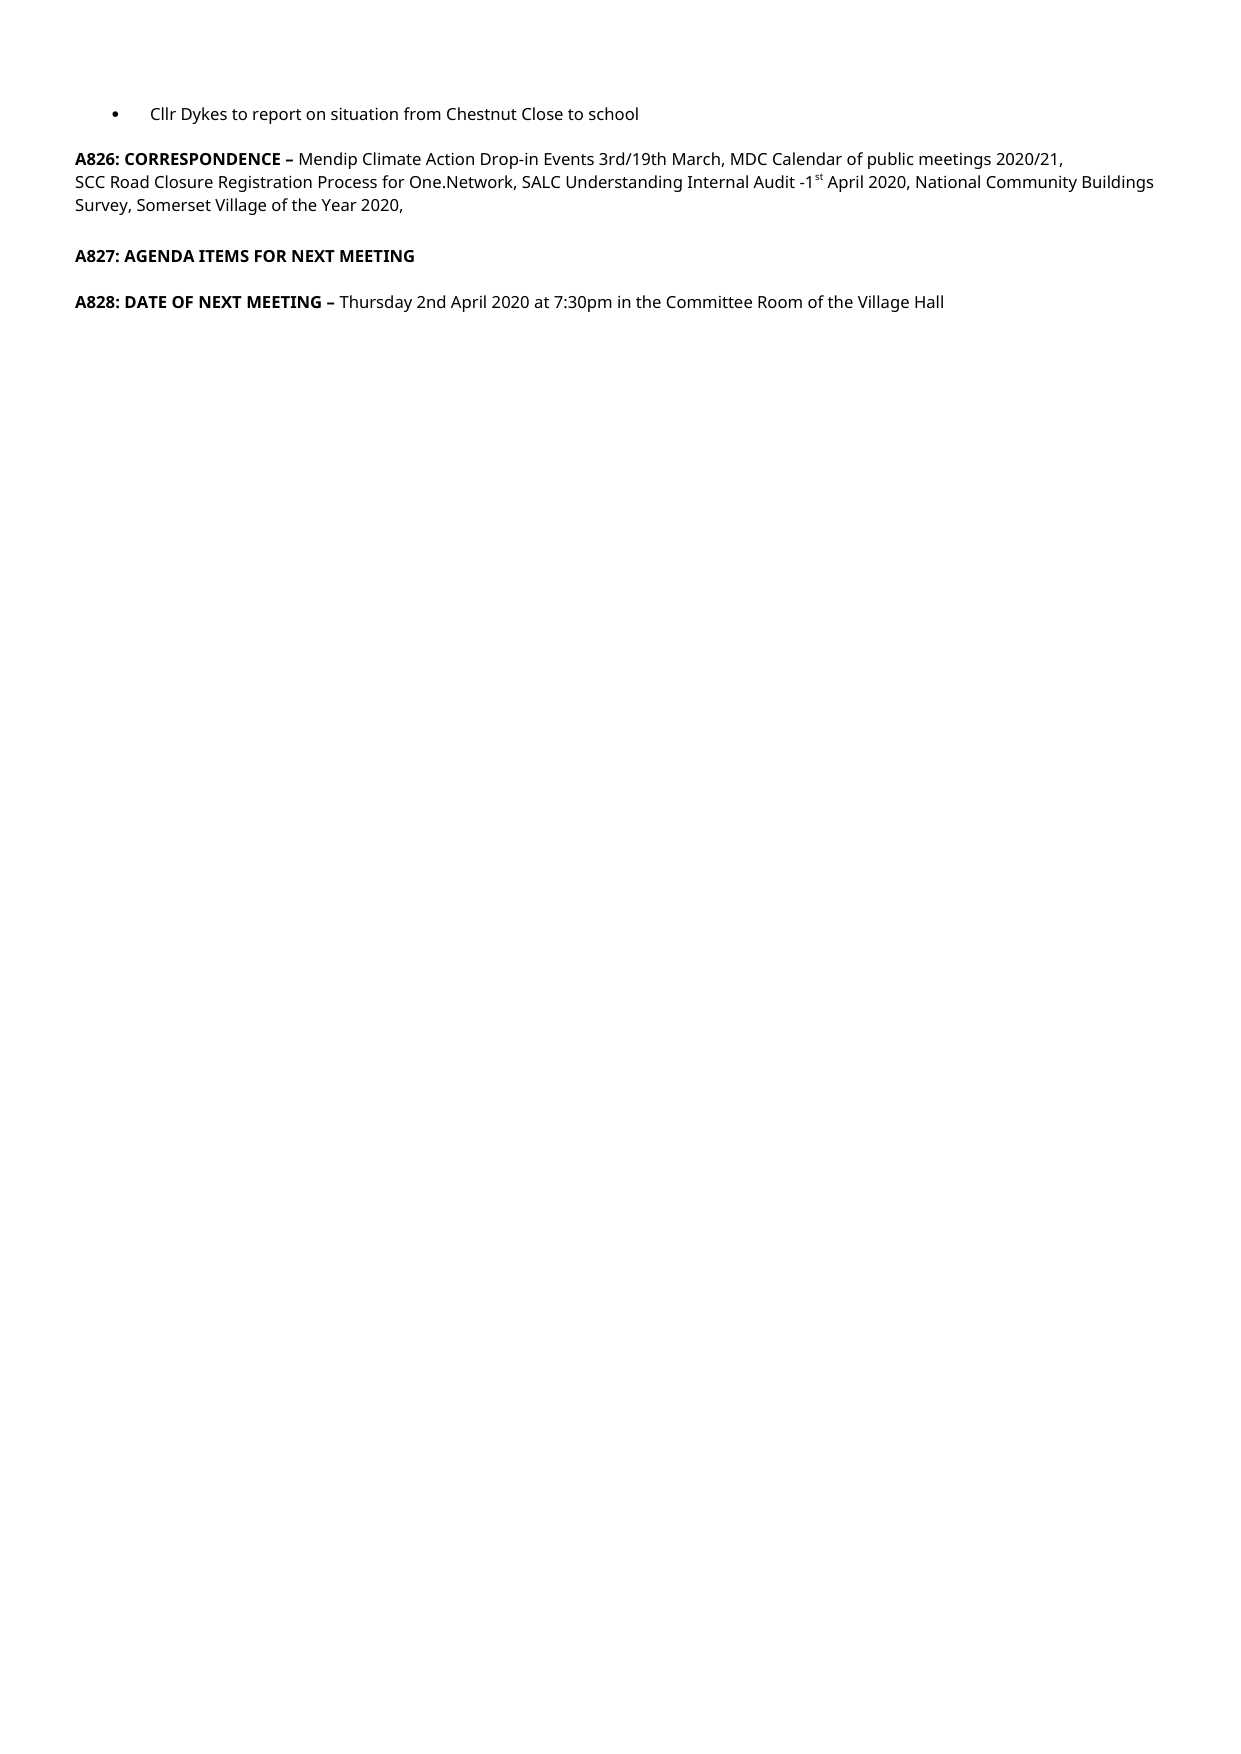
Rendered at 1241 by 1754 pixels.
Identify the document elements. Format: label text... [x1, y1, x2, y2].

text A827: AGENDA ITEMS FOR NEXT MEETING [75, 245, 1165, 268]
list Cllr Dykes to report on situation from Chestnut Close to school [112, 103, 1165, 125]
text A826: CORRESPONDENCE – Mendip Climate Action Drop-in Events 3rd/19th March, MDC Calendar of public meetings 2020/21, [75, 148, 1165, 171]
text SCC Road Closure Registration Process for One.Network, SALC Understanding Internal Audit -1st April 2020, National Community Buildings Survey, Somerset Village of the Year 2020, [75, 171, 1165, 216]
text A828: DATE OF NEXT MEETING – Thursday 2nd April 2020 at 7:30pm in the Committee Room of the Village Hall [75, 290, 1165, 313]
